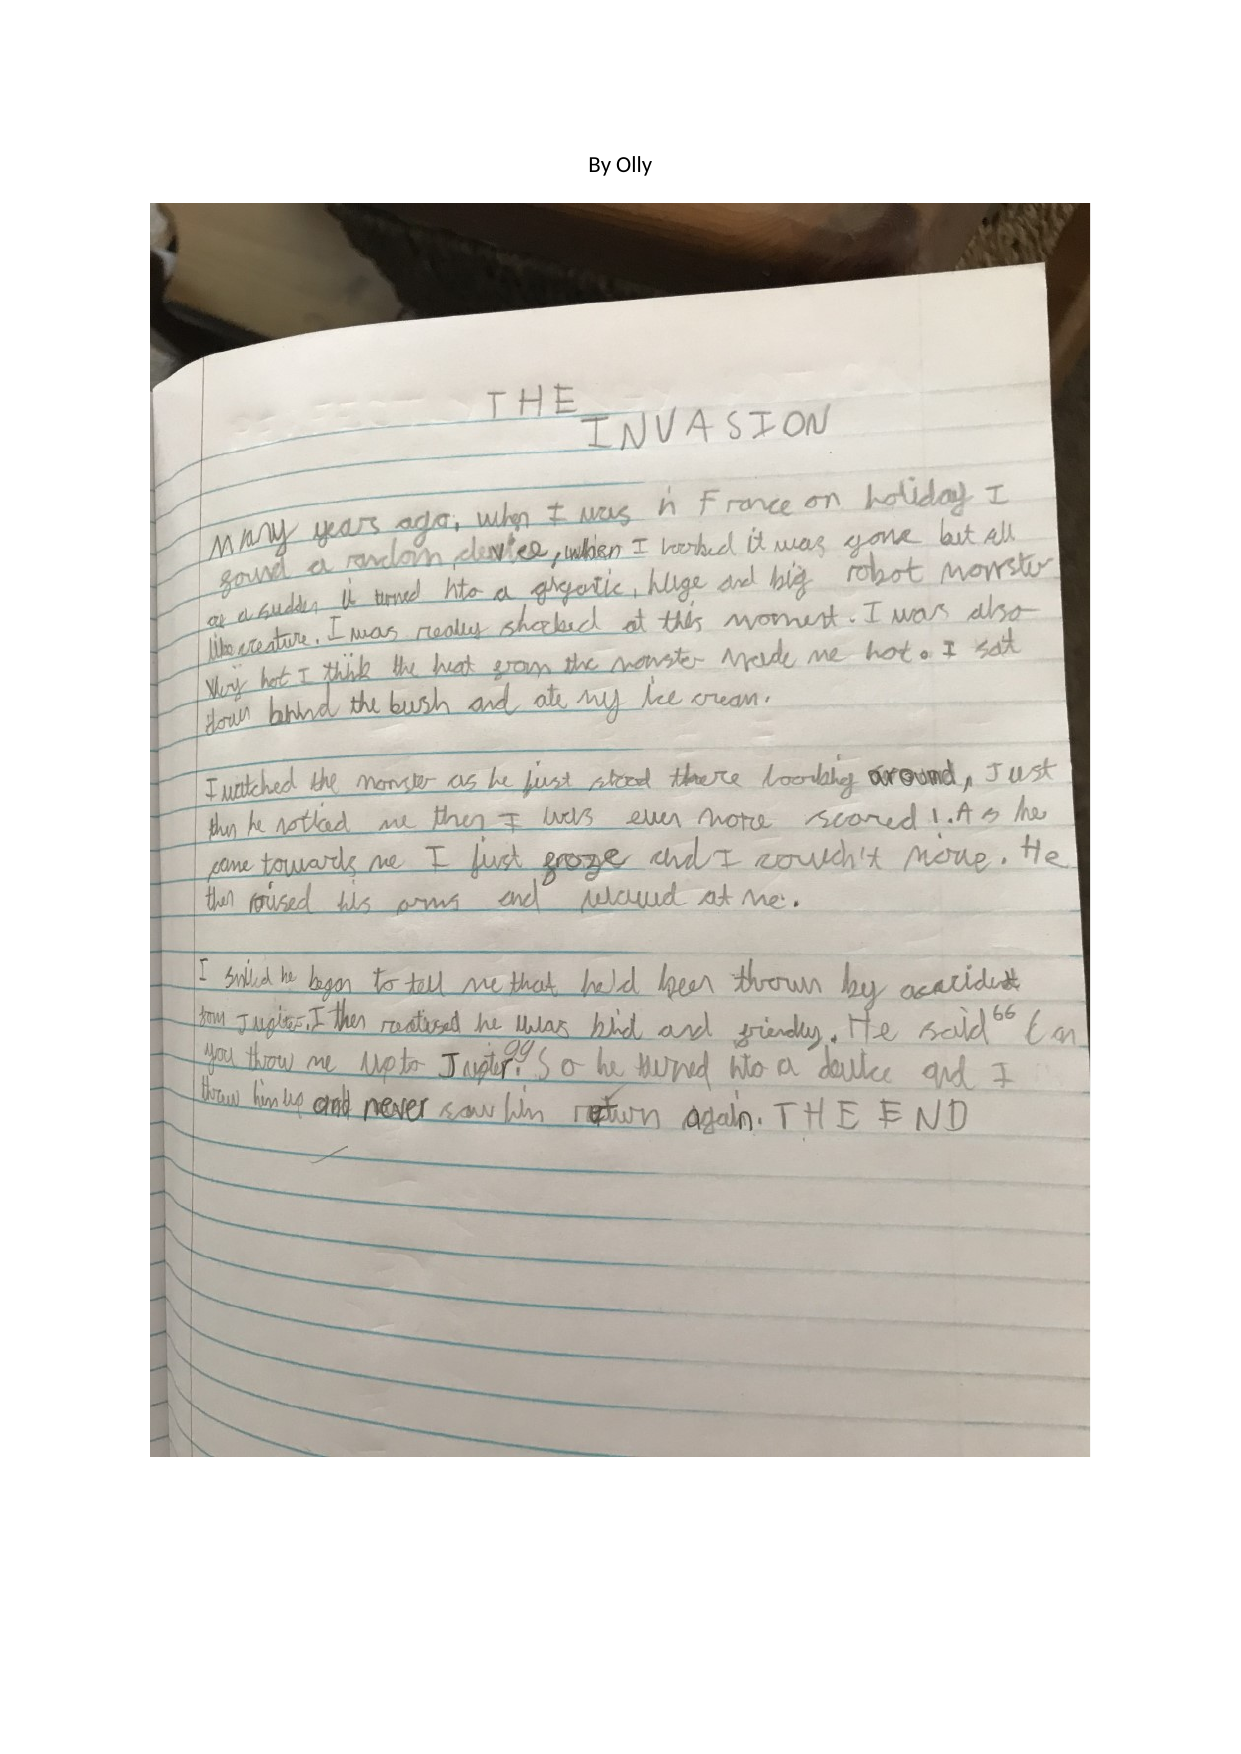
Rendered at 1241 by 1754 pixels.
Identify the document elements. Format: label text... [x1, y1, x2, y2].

text By Olly [150, 150, 1090, 178]
picture [150, 203, 1091, 1457]
